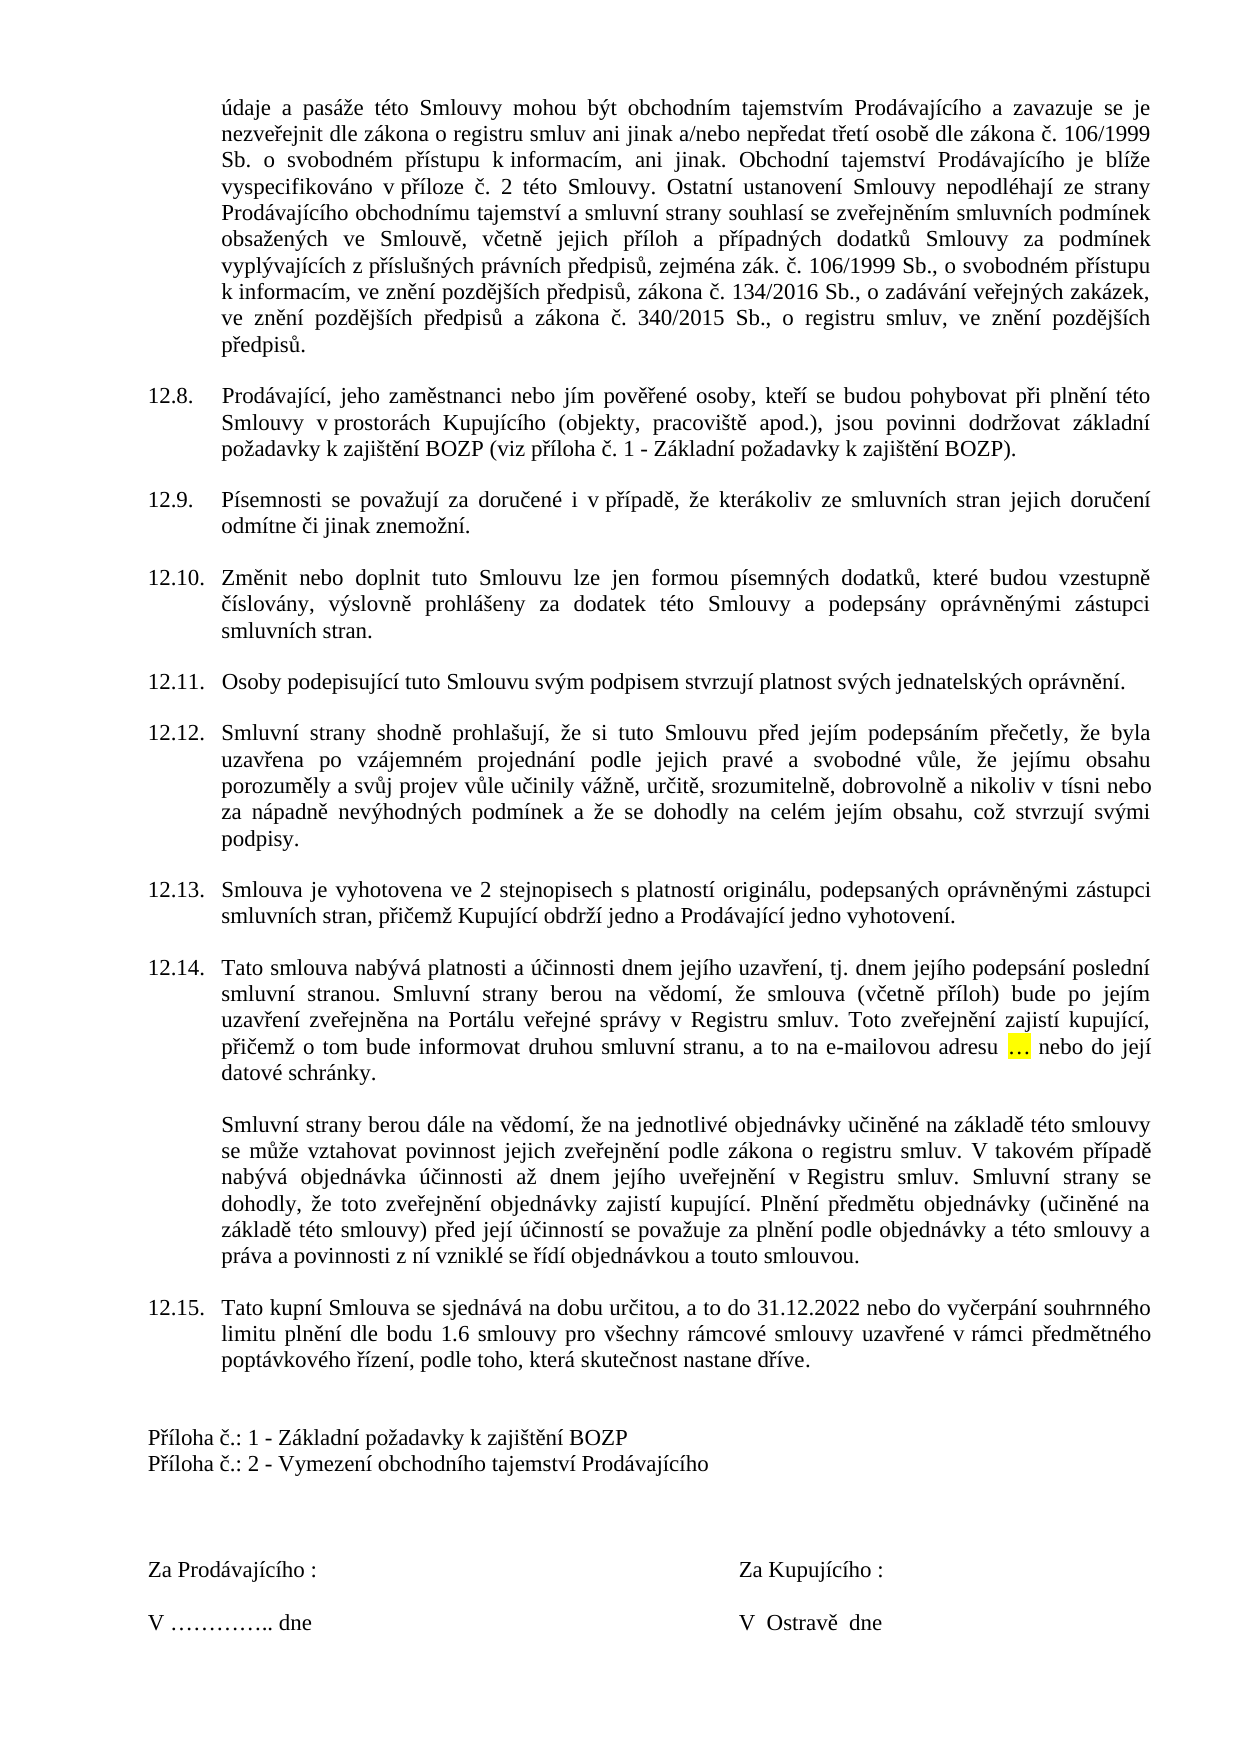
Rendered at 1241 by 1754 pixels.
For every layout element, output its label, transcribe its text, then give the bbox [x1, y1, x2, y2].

text Příloha č.: 2 - Vymezení obchodního tajemství Prodávajícího [148, 1451, 1152, 1477]
text 12.15. Tato kupní Smlouva se sjednává na dobu určitou, a to do 31.12.2022 nebo do vyčerpání souhrnného limitu plnění dle bodu 1.6 smlouvy pro všechny rámcové smlouvy uzavřené v rámci předmětného poptávkového řízení, podle toho, která skutečnost nastane dříve. [148, 1294, 1152, 1373]
text V ………….. dne V Ostravě dne [148, 1609, 1152, 1635]
text 12.14. Tato smlouva nabývá platnosti a účinnosti dnem jejího uzavření, tj. dnem jejího podepsání poslední smluvní stranou. Smluvní strany berou na vědomí, že smlouva (včetně příloh) bude po jejím uzavření zveřejněna na Portálu veřejné správy v Registru smluv. Toto zveřejnění zajistí kupující, přičemž o tom bude informovat druhou smluvní stranu, a to na e-mailovou adresu … nebo do její datové schránky. [148, 954, 1152, 1086]
text Příloha č.: 1 - Základní požadavky k zajištění BOZP [148, 1424, 1152, 1451]
text 12.10. Změnit nebo doplnit tuto Smlouvu lze jen formou písemných dodatků, které budou vzestupně číslovány, výslovně prohlášeny za dodatek této Smlouvy a podepsány oprávněnými zástupci smluvních stran. [148, 564, 1152, 643]
text 12.13. Smlouva je vyhotovena ve 2 stejnopisech s platností originálu, podepsaných oprávněnými zástupci smluvních stran, přičemž Kupující obdrží jedno a Prodávající jedno vyhotovení. [148, 876, 1152, 929]
text 12.8. Prodávající, jeho zaměstnanci nebo jím pověřené osoby, kteří se budou pohybovat při plnění této Smlouvy v prostorách Kupujícího (objekty, pracoviště apod.), jsou povinni dodržovat základní požadavky k zajištění BOZP (viz příloha č. 1 - Základní požadavky k zajištění BOZP). [148, 382, 1152, 461]
text 12.12. Smluvní strany shodně prohlašují, že si tuto Smlouvu před jejím podepsáním přečetly, že byla uzavřena po vzájemném projednání podle jejich pravé a svobodné vůle, že jejímu obsahu porozuměly a svůj projev vůle učinily vážně, určitě, srozumitelně, dobrovolně a nikoliv v tísni nebo za nápadně nevýhodných podmínek a že se dohodly na celém jejím obsahu, což stvrzují svými podpisy. [148, 719, 1152, 851]
text 12.9. Písemnosti se považují za doručené i v případě, že kterákoliv ze smluvních stran jejich doručení odmítne či jinak znemožní. [148, 486, 1152, 539]
text Za Prodávajícího : Za Kupujícího : [148, 1556, 1152, 1582]
text Smluvní strany berou dále na vědomí, že na jednotlivé objednávky učiněné na základě této smlouvy se může vztahovat povinnost jejich zveřejnění podle zákona o registru smluv. V takovém případě nabývá objednávka účinnosti až dnem jejího uveřejnění v Registru smluv. Smluvní strany se dohodly, že toto zveřejnění objednávky zajistí kupující. Plnění předmětu objednávky (učiněné na základě této smlouvy) před její účinností se považuje za plnění podle objednávky a této smlouvy a práva a povinnosti z ní vzniklé se řídí objednávkou a touto smlouvou. [221, 1111, 1152, 1269]
text 12.11. Osoby podepisující tuto Smlouvu svým podpisem stvrzují platnost svých jednatelských oprávnění. [148, 668, 1152, 694]
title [148, 94, 1152, 357]
